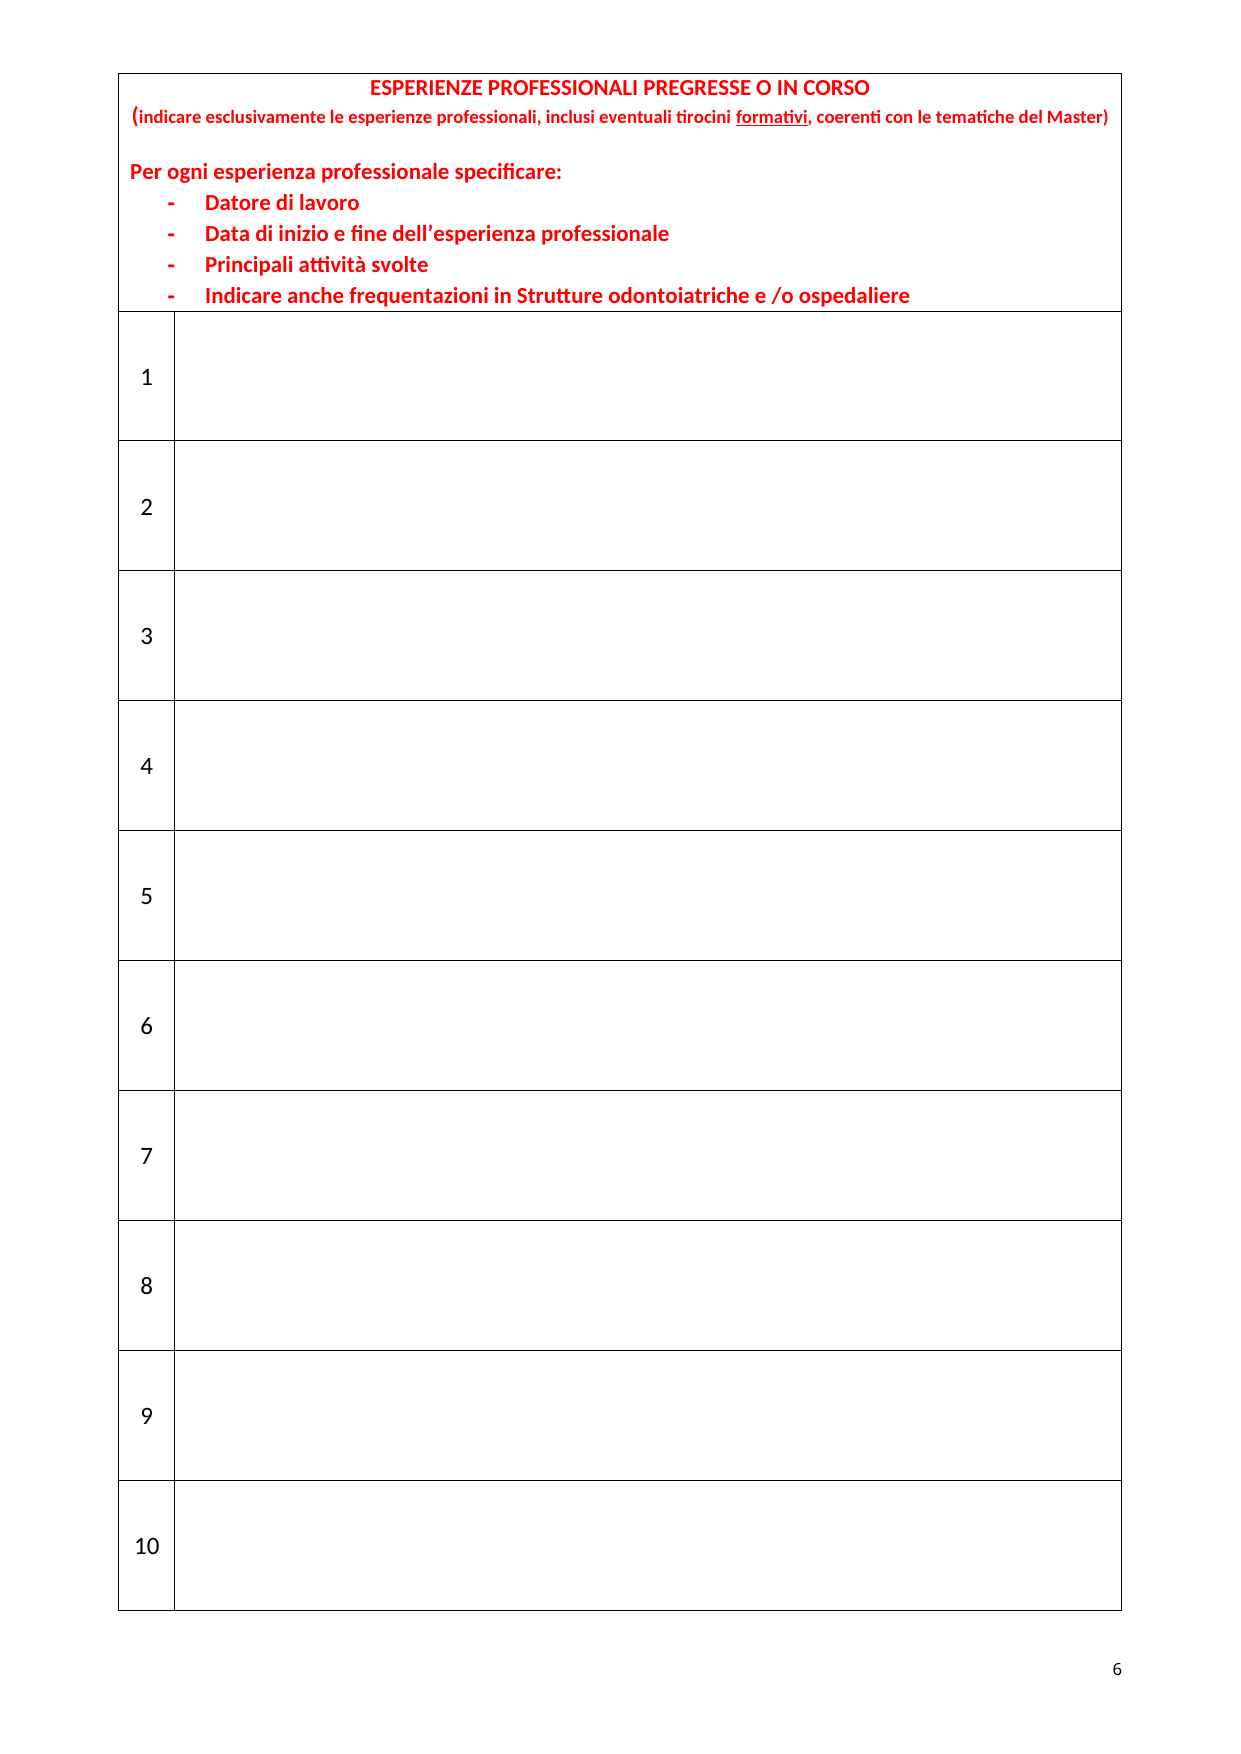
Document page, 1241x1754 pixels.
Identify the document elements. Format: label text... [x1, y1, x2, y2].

table_cell 8 [119, 1221, 174, 1350]
table_cell [175, 1091, 1121, 1220]
table_cell [175, 1351, 1121, 1479]
table_header ESPERIENZE PROFESSIONALI PREGRESSE O IN CORSO (indicare esclusivamente le esperienze professionali, inclusi eventuali tirocini formativi, coerenti con le tematiche del Master) Per ogni esperienza professionale specificare: Datore di lavoro Data di inizio e fine dell’esperienza professionale Principali attività svolte Indicare anche frequentazioni in Strutture odontoiatriche e /o ospedaliere [119, 74, 1121, 311]
table_cell [175, 1221, 1121, 1350]
table_cell 1 [119, 312, 174, 440]
table_cell 10 [119, 1481, 174, 1609]
table_cell 4 [119, 701, 174, 830]
table_cell 2 [119, 441, 174, 570]
table_cell [175, 961, 1121, 1090]
table_cell [175, 701, 1121, 830]
table_cell 7 [119, 1091, 174, 1220]
table_cell 9 [119, 1351, 174, 1479]
table_cell 6 [119, 961, 174, 1090]
table_cell 5 [119, 831, 174, 960]
table_cell [175, 312, 1121, 440]
table_cell [175, 441, 1121, 570]
table_cell [175, 1481, 1121, 1609]
table_cell [175, 831, 1121, 960]
table_cell 3 [119, 571, 174, 700]
table_cell [175, 571, 1121, 700]
